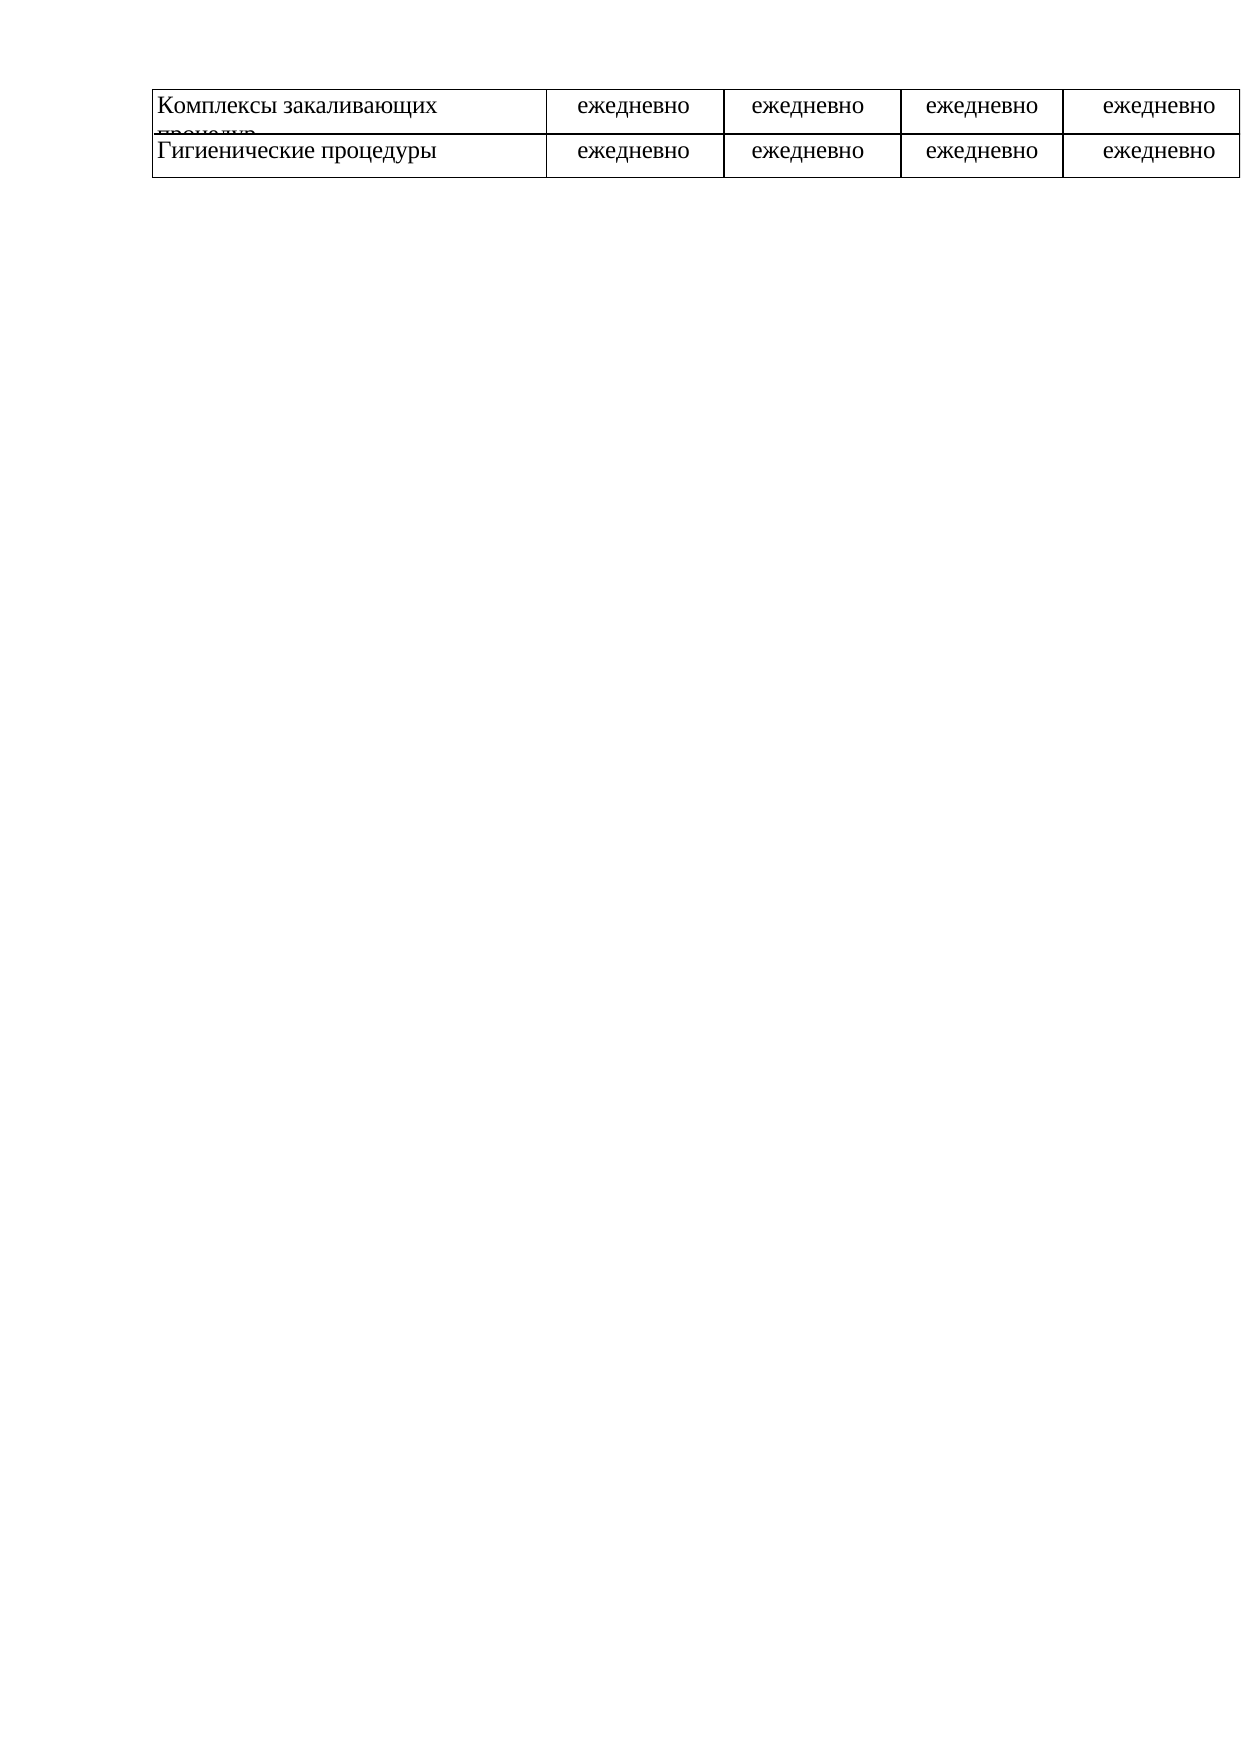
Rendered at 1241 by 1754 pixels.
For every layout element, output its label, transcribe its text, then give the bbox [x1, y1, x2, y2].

table_cell ежедневно [1064, 90, 1239, 133]
table_cell ежедневно [902, 135, 1062, 177]
table_cell ежедневно [547, 90, 723, 133]
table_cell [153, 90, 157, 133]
table_cell ежедневно [902, 90, 1062, 133]
table_cell ежедневно [725, 90, 900, 133]
table_cell ежедневно [1064, 135, 1239, 177]
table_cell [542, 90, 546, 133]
table_cell ежедневно [547, 135, 723, 177]
table_cell Гигиенические процедуры [153, 134, 546, 177]
table_cell ежедневно [725, 135, 900, 177]
